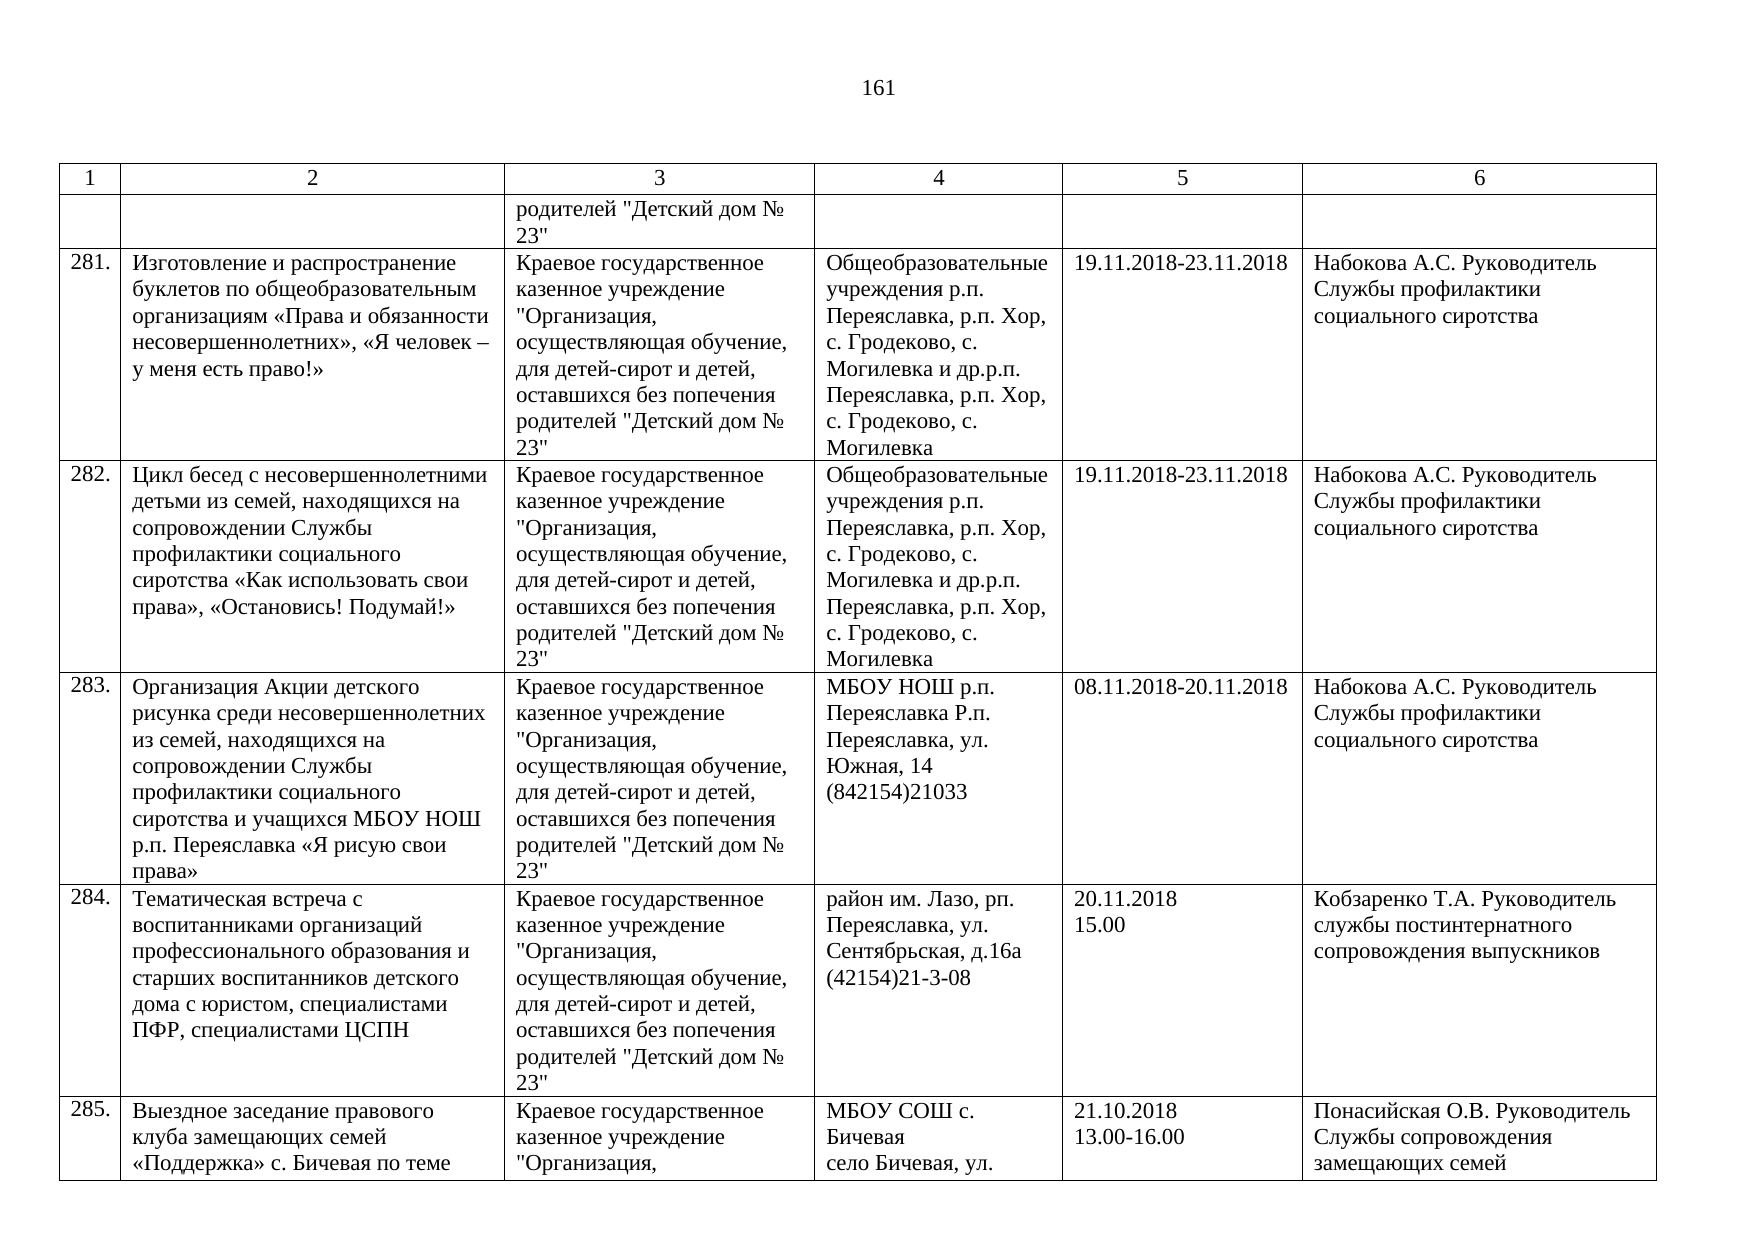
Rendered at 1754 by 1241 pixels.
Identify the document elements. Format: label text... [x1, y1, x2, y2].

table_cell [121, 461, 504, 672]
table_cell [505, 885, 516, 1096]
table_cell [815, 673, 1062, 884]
table_header 4 [815, 164, 1062, 194]
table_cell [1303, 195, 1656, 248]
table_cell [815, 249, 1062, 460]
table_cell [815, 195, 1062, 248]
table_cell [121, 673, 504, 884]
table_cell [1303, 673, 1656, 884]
table_header 5 [1063, 164, 1302, 194]
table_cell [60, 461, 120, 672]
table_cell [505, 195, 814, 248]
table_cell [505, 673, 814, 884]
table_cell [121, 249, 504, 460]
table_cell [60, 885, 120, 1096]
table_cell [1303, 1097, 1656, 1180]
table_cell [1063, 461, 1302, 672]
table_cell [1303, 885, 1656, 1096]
table_header 1 [60, 164, 120, 194]
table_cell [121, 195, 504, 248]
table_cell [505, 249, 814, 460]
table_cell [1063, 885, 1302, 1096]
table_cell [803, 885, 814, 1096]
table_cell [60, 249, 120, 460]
table_header 6 [1303, 164, 1656, 194]
table_header 2 [121, 164, 504, 194]
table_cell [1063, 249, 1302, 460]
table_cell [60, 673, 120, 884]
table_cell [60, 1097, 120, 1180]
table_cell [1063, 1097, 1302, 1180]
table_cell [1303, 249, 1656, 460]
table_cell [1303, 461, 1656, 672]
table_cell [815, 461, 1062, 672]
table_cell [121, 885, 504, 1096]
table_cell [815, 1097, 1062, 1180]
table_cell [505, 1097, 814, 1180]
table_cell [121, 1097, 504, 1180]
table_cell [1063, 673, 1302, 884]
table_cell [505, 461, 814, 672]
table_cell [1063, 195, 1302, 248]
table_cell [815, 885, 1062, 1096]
table_header 3 [505, 164, 814, 194]
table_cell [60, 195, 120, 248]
